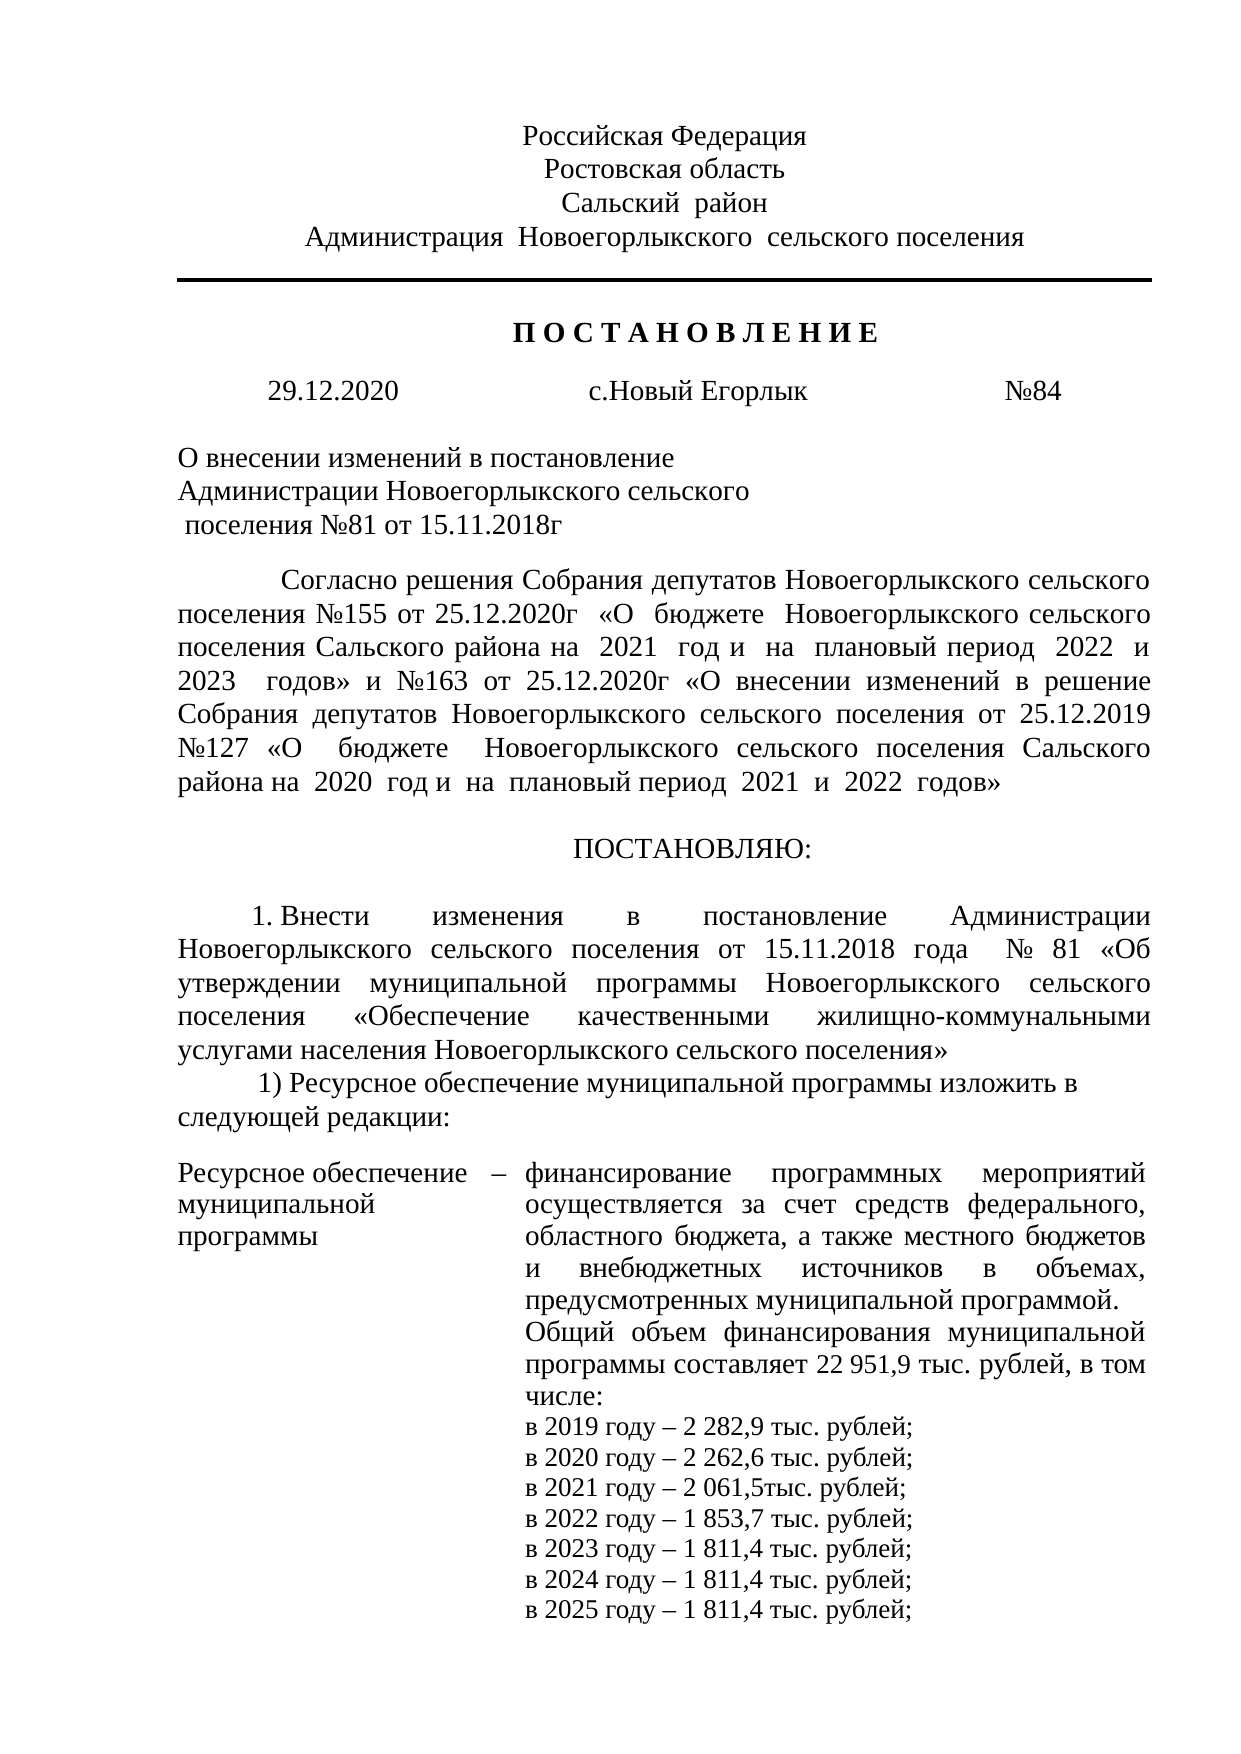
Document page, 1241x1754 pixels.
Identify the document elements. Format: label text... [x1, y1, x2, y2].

text Администрация Новоегорлыкского сельского поселения [177, 219, 1152, 252]
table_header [522, 1157, 1149, 1625]
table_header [174, 1157, 475, 1625]
text Российская Федерация [177, 118, 1152, 152]
text Согласно решения Собрания депутатов Новоегорлыкского сельского поселения №155 от 25.12.2020г «О бюджете Новоегорлыкского сельского поселения Сальского района на 2021 год и на плановый период 2022 и 2023 годов» и №163 от 25.12.2020г «О внесении изменений в решение Собрания депутатов Новоегорлыкского сельского поселения от 25.12.2019 №127 «О бюджете Новоегорлыкского сельского поселения Сальского района на 2020 год и на плановый период 2021 и 2022 годов» [177, 562, 1152, 797]
text О внесении изменений в постановление [177, 440, 1152, 473]
text ПОСТАНОВЛЯЮ: [177, 831, 1152, 864]
text Администрации Новоегорлыкского сельского [177, 473, 1152, 507]
text 29.12.2020 с.Новый Егорлык №84 [177, 373, 1152, 406]
text П О С Т А Н О В Л Е Н И Е [177, 315, 1152, 349]
text 1) Ресурсное обеспечение муниципальной программы изложить в следующей редакции: [177, 1066, 1152, 1133]
table_header – [475, 1157, 522, 1625]
text поселения №81 от 15.11.2018г [177, 507, 1152, 540]
text Сальский район [177, 185, 1152, 219]
text Ростовская область [177, 152, 1152, 185]
text 1. Внести изменения в постановление Администрации Новоегорлыкского сельского поселения от 15.11.2018 года № 81 «Об утверждении муниципальной программы Новоегорлыкского сельского поселения «Обеспечение качественными жилищно-коммунальными услугами населения Новоегорлыкского сельского поселения» [177, 898, 1152, 1066]
